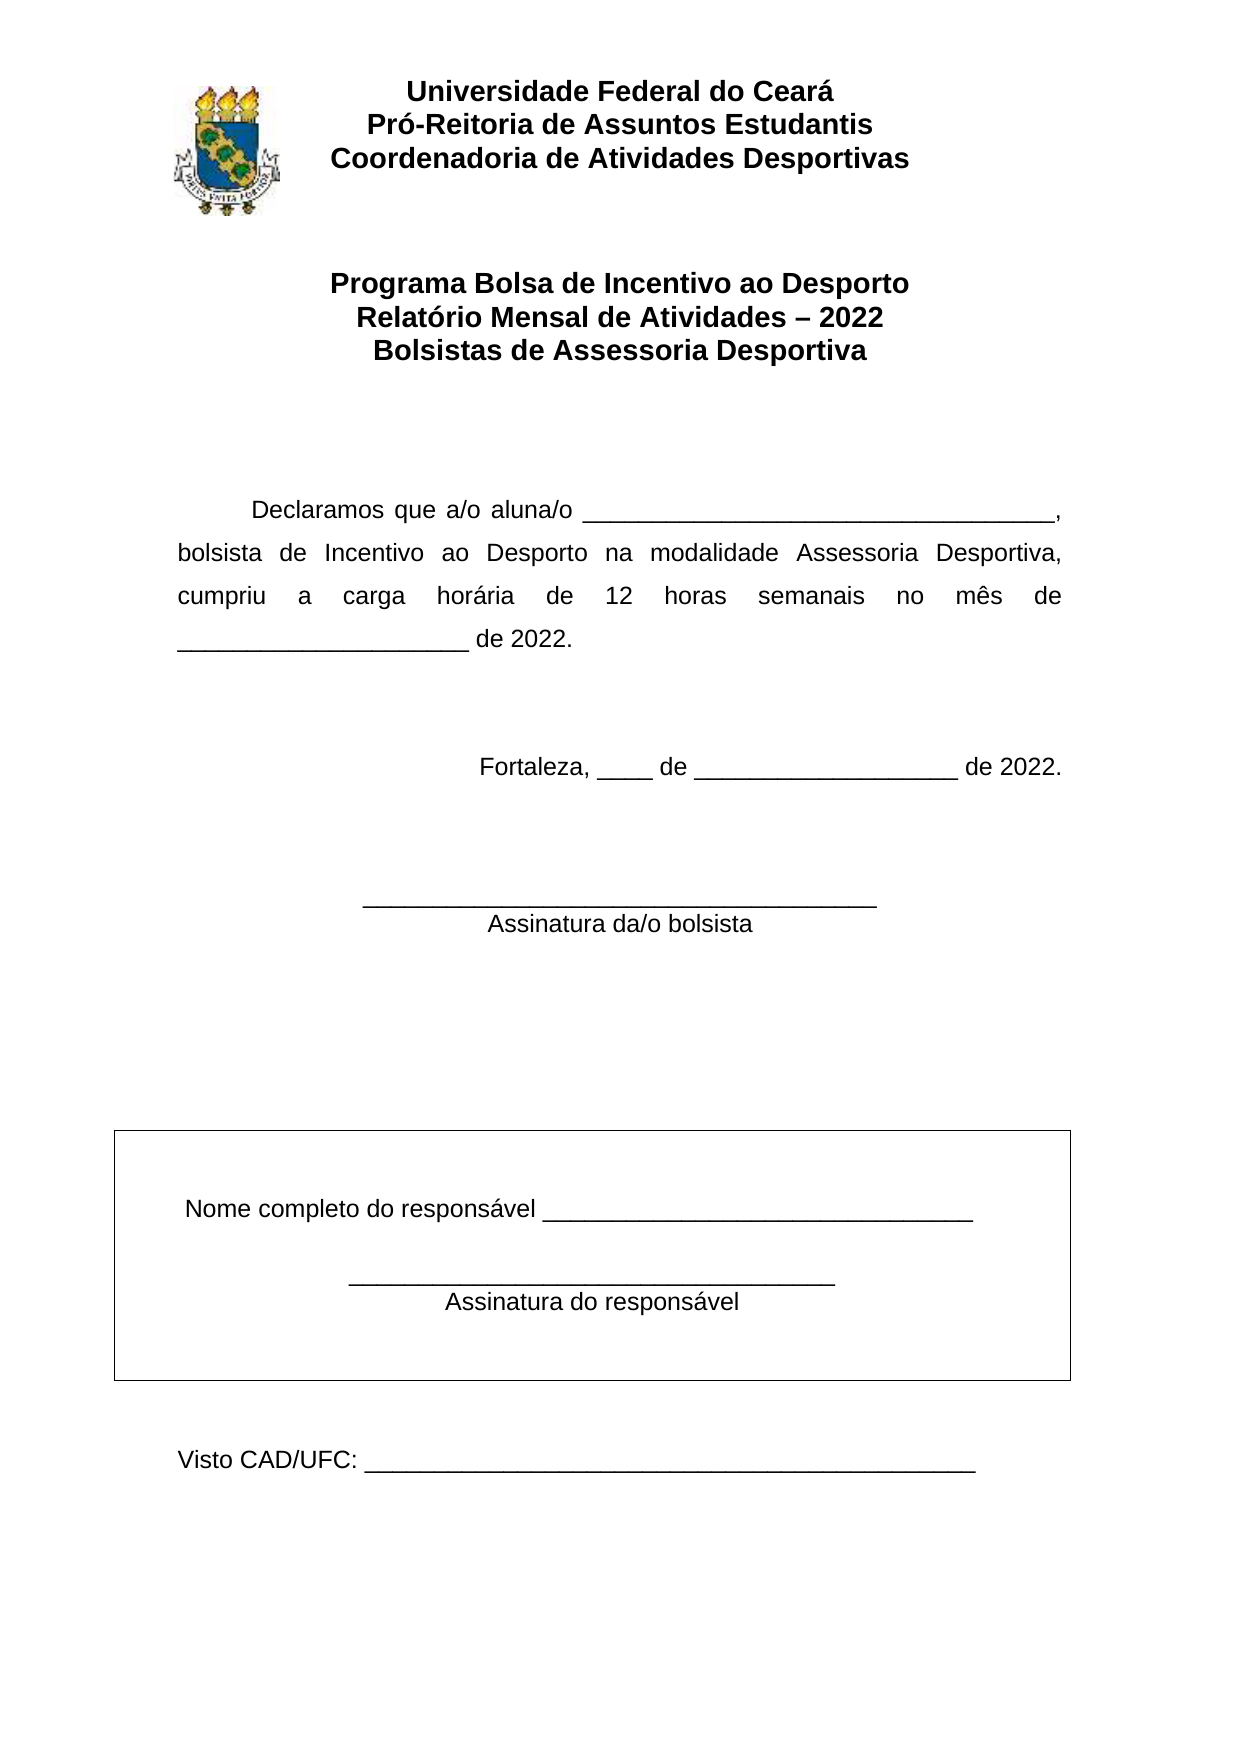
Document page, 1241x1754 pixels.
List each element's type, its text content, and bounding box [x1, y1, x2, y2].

text _____________________________________ [177, 880, 1063, 909]
text Fortaleza, ____ de ___________________ de 2022. [177, 752, 1063, 781]
table_header Nome completo do responsável _______________________________ ___________________________________ Assinatura do responsável [115, 1131, 1070, 1380]
text Assinatura da/o bolsista [177, 909, 1063, 938]
text Programa Bolsa de Incentivo ao Desporto [177, 266, 1063, 300]
text Visto CAD/UFC: ____________________________________________ [177, 1445, 1063, 1473]
text Relatório Mensal de Atividades – 2022 [177, 300, 1063, 333]
text Bolsistas de Assessoria Desportiva [177, 333, 1063, 367]
text Declaramos que a/o aluna/o __________________________________, bolsista de Incentivo ao Desporto na modalidade Assessoria Desportiva, cumpriu a carga horária de 12 horas semanais no mês de _____________________ de 2022. [177, 495, 1063, 653]
picture [173, 86, 280, 216]
